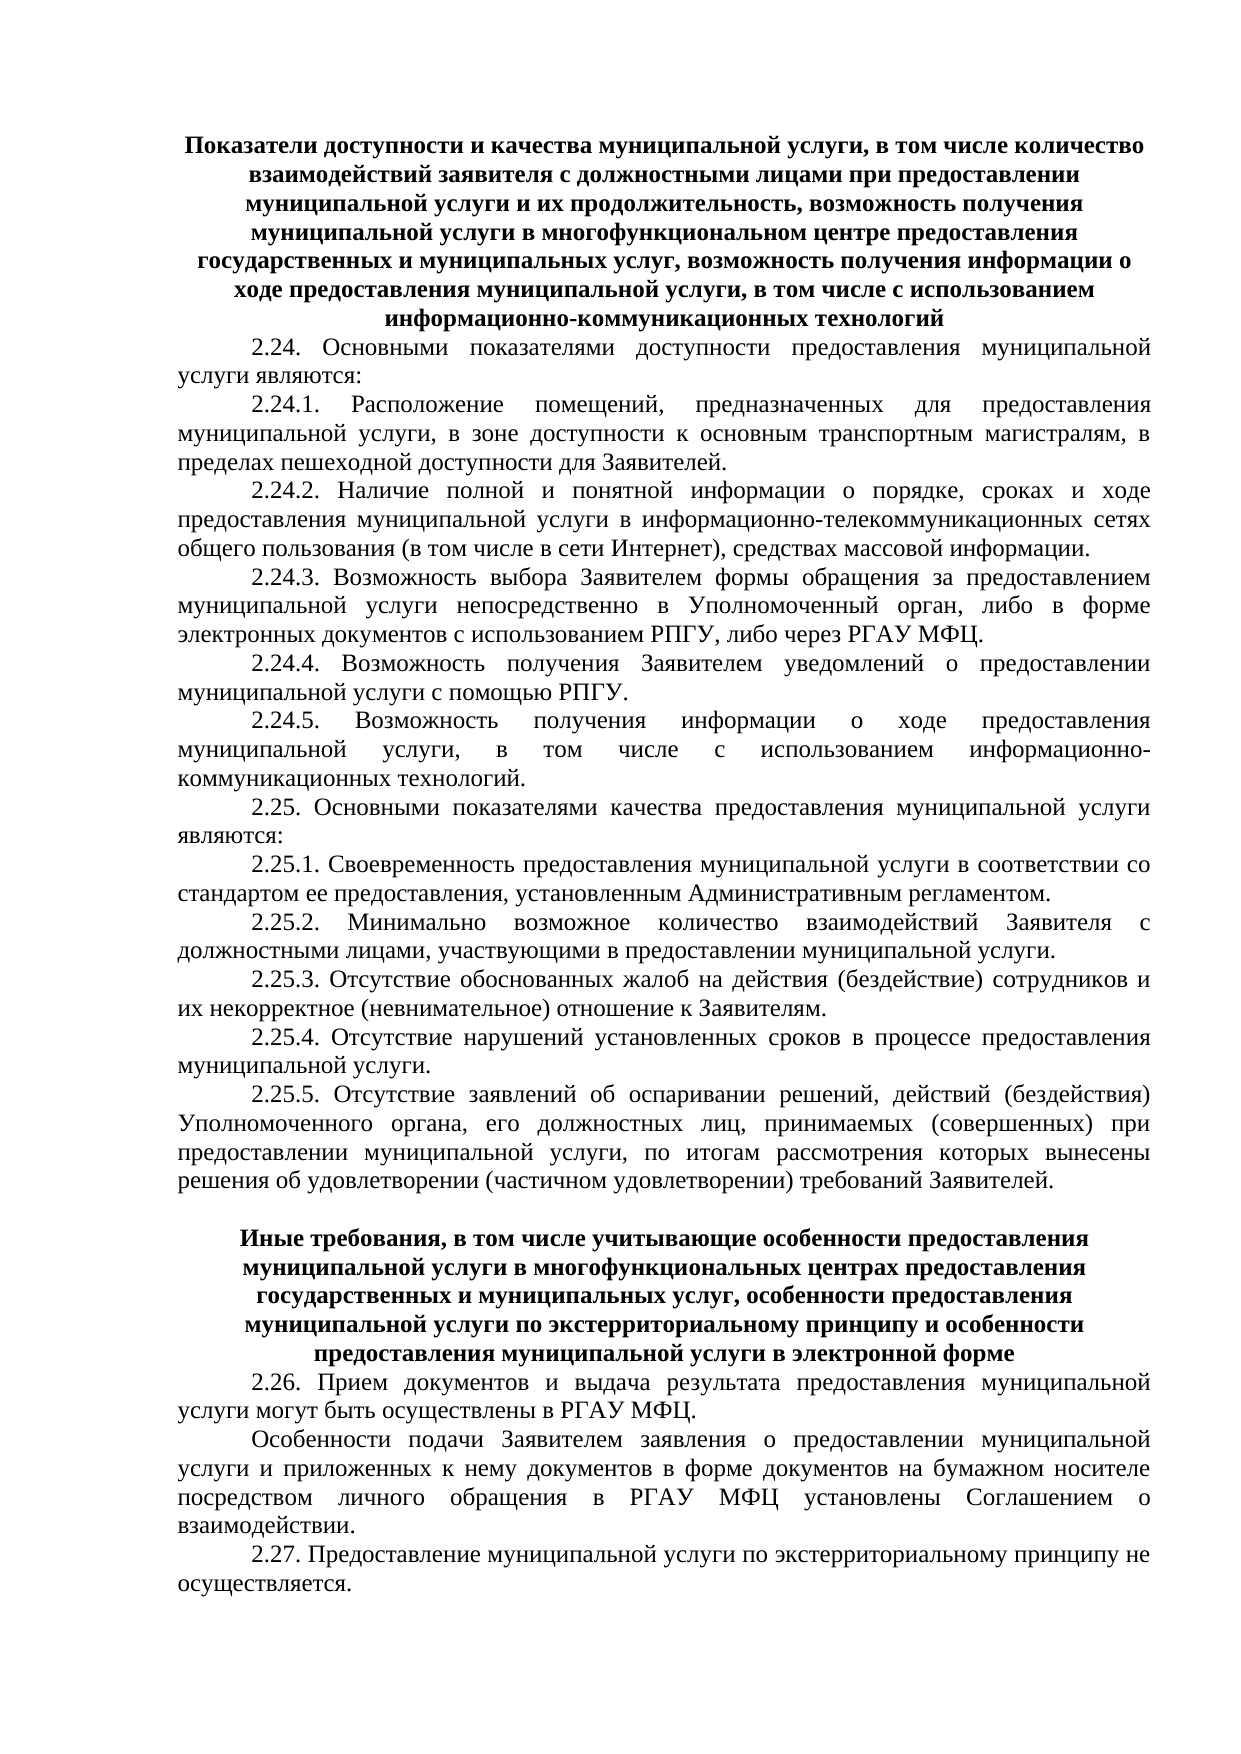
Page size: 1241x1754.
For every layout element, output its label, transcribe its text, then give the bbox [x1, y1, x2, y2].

text 2.25.2. Минимально возможное количество взаимодействий Заявителя с должностными лицами, участвующими в предоставлении муниципальной услуги. [177, 907, 1152, 964]
text 2.25.4. Отсутствие нарушений установленных сроков в процессе предоставления муниципальной услуги. [177, 1022, 1152, 1079]
text Особенности подачи Заявителем заявления о предоставлении муниципальной услуги и приложенных к нему документов в форме документов на бумажном носителе посредством личного обращения в РГАУ МФЦ установлены Соглашением о взаимодействии. [177, 1424, 1152, 1539]
text 2.24.1. Расположение помещений, предназначенных для предоставления муниципальной услуги, в зоне доступности к основным транспортным магистралям, в пределах пешеходной доступности для Заявителей. [177, 389, 1152, 476]
text 2.24.3. Возможность выбора Заявителем формы обращения за предоставлением муниципальной услуги непосредственно в Уполномоченный орган, либо в форме электронных документов с использованием РПГУ, либо через РГАУ МФЦ. [177, 562, 1152, 648]
text 2.26. Прием документов и выдача результата предоставления муниципальной услуги могут быть осуществлены в РГАУ МФЦ. [177, 1367, 1152, 1424]
text 2.27. Предоставление муниципальной услуги по экстерриториальному принципу не осуществляется. [177, 1539, 1152, 1597]
text 2.24.4. Возможность получения Заявителем уведомлений о предоставлении муниципальной услуги с помощью РПГУ. [177, 648, 1152, 706]
text 2.24.2. Наличие полной и понятной информации о порядке, сроках и ходе предоставления муниципальной услуги в информационно-телекоммуникационных сетях общего пользования (в том числе в сети Интернет), средствах массовой информации. [177, 476, 1152, 562]
text Иные требования, в том числе учитывающие особенности предоставления муниципальной услуги в многофункциональных центрах предоставления государственных и муниципальных услуг, особенности предоставления муниципальной услуги по экстерриториальному принципу и особенности предоставления муниципальной услуги в электронной форме [177, 1223, 1152, 1367]
text 2.24. Основными показателями доступности предоставления муниципальной услуги являются: [177, 332, 1152, 389]
text 2.24.5. Возможность получения информации о ходе предоставления муниципальной услуги, в том числе с использованием информационно-коммуникационных технологий. [177, 706, 1152, 792]
text Показатели доступности и качества муниципальной услуги, в том числе количество взаимодействий заявителя с должностными лицами при предоставлении муниципальной услуги и их продолжительность, возможность получения муниципальной услуги в многофункциональном центре предоставления государственных и муниципальных услуг, возможность получения информации о ходе предоставления муниципальной услуги, в том числе с использованием информационно-коммуникационных технологий [177, 131, 1152, 332]
text 2.25.3. Отсутствие обоснованных жалоб на действия (бездействие) сотрудников и их некорректное (невнимательное) отношение к Заявителям. [177, 964, 1152, 1022]
text 2.25.5. Отсутствие заявлений об оспаривании решений, действий (бездействия) Уполномоченного органа, его должностных лиц, принимаемых (совершенных) при предоставлении муниципальной услуги, по итогам рассмотрения которых вынесены решения об удовлетворении (частичном удовлетворении) требований Заявителей. [177, 1079, 1152, 1194]
text 2.25.1. Своевременность предоставления муниципальной услуги в соответствии со стандартом ее предоставления, установленным Административным регламентом. [177, 849, 1152, 907]
text 2.25. Основными показателями качества предоставления муниципальной услуги являются: [177, 792, 1152, 849]
